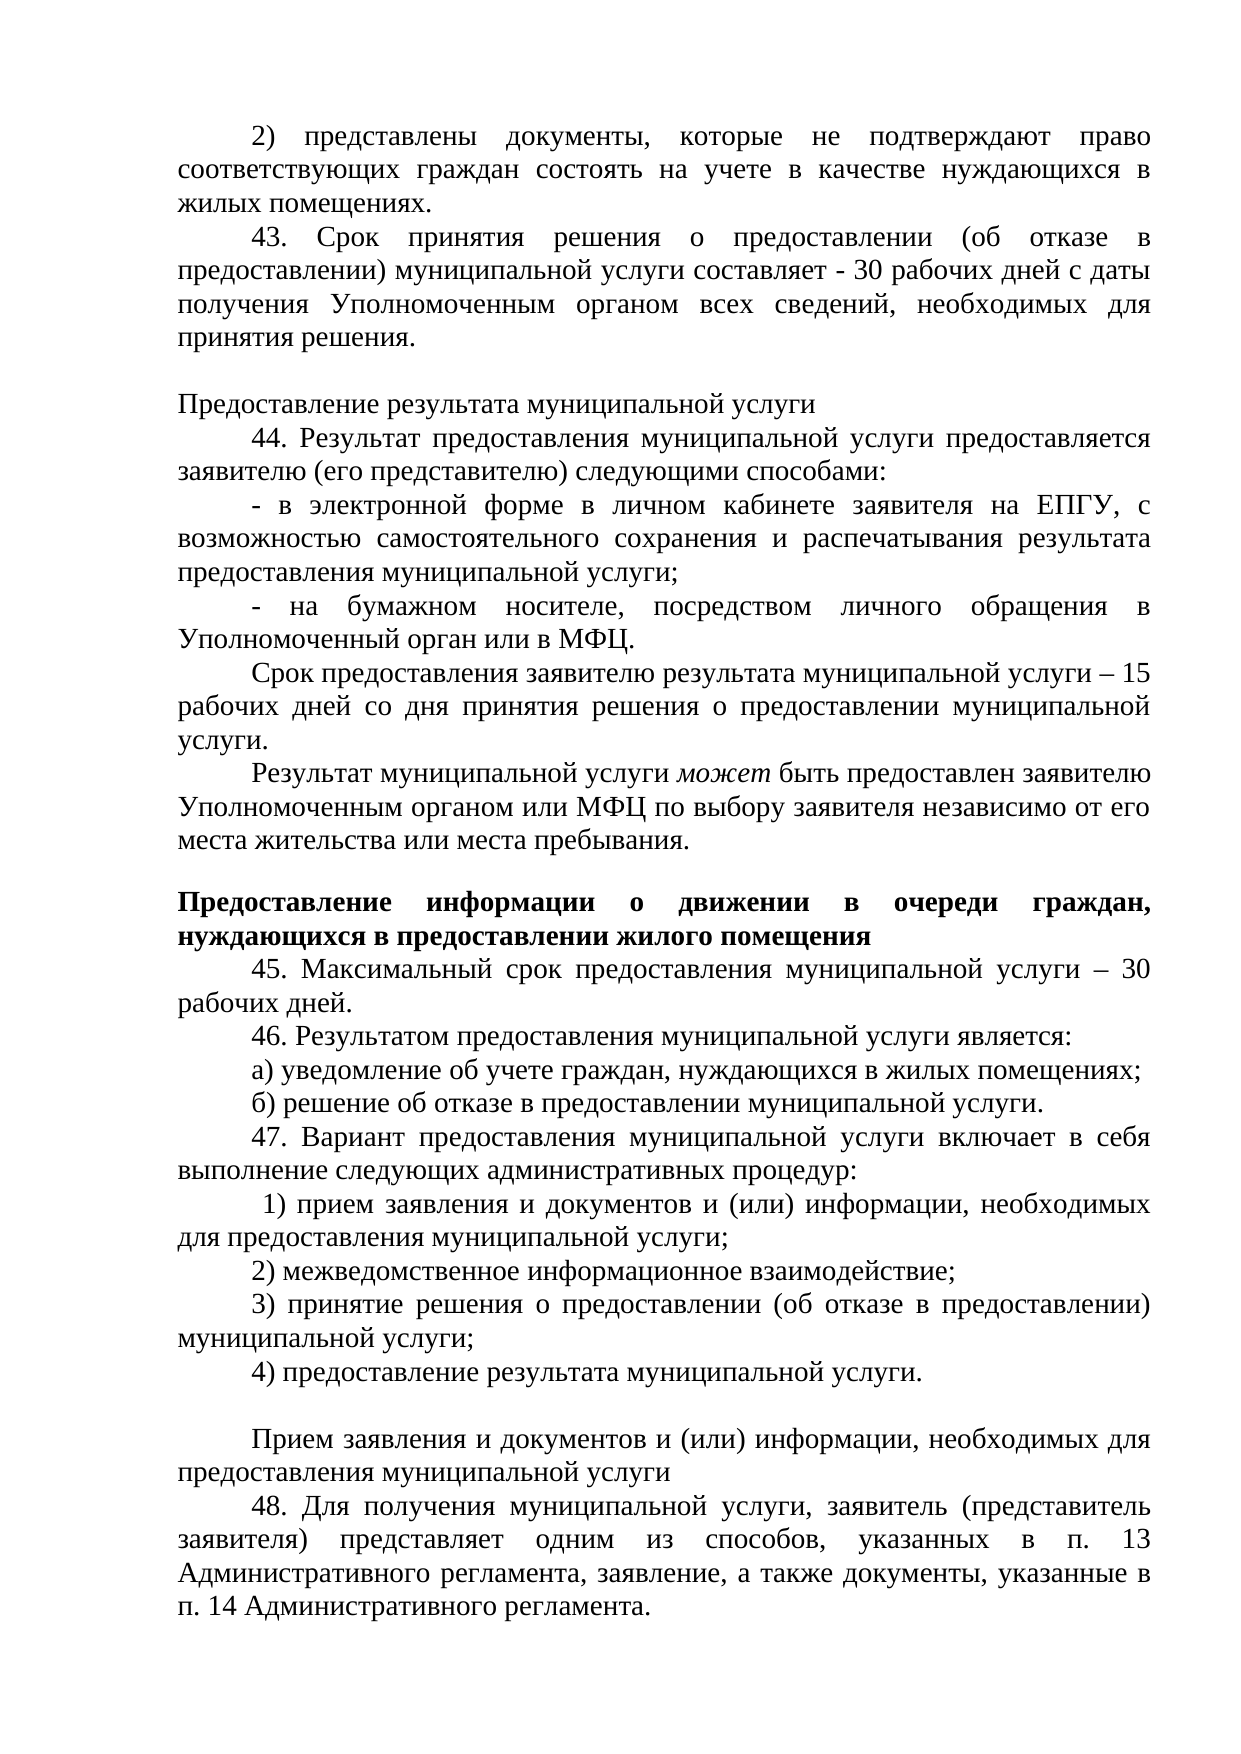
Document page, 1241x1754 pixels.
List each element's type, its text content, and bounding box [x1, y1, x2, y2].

text 44. Результат предоставления муниципальной услуги предоставляется заявителю (его представителю) следующими способами: [177, 420, 1152, 487]
text Предоставление результата муниципальной услуги [177, 386, 1152, 420]
text 3) принятие решения о предоставлении (об отказе в предоставлении) муниципальной услуги; [177, 1287, 1152, 1354]
text 4) предоставление результата муниципальной услуги. [177, 1354, 1152, 1387]
text Предоставление информации о движении в очереди граждан, нуждающихся в предоставлении жилого помещения [177, 884, 1152, 951]
text 2) представлены документы, которые не подтверждают право соответствующих граждан состоять на учете в качестве нуждающихся в жилых помещениях. [177, 118, 1152, 219]
text 1) прием заявления и документов и (или) информации, необходимых для предоставления муниципальной услуги; [177, 1186, 1152, 1253]
text б) решение об отказе в предоставлении муниципальной услуги. [177, 1085, 1152, 1119]
text 48. Для получения муниципальной услуги, заявитель (представитель заявителя) представляет одним из способов, указанных в п. 13 Административного регламента, заявление, а также документы, указанные в п. 14 Административного регламента. [177, 1488, 1152, 1622]
text 47. Вариант предоставления муниципальной услуги включает в себя выполнение следующих административных процедур: [177, 1119, 1152, 1186]
text - на бумажном носителе, посредством личного обращения в Уполномоченный орган или в МФЦ. [177, 588, 1152, 655]
text - в электронной форме в личном кабинете заявителя на ЕПГУ, с возможностью самостоятельного сохранения и распечатывания результата предоставления муниципальной услуги; [177, 487, 1152, 588]
text 45. Максимальный срок предоставления муниципальной услуги – 30 рабочих дней. [177, 951, 1152, 1018]
text Прием заявления и документов и (или) информации, необходимых для предоставления муниципальной услуги [177, 1421, 1152, 1488]
text Результат муниципальной услуги может быть предоставлен заявителю Уполномоченным органом или МФЦ по выбору заявителя независимо от его места жительства или места пребывания. [177, 755, 1152, 856]
text 2) межведомственное информационное взаимодействие; [177, 1253, 1152, 1287]
text а) уведомление об учете граждан, нуждающихся в жилых помещениях; [177, 1052, 1152, 1085]
text 43. Срок принятия решения о предоставлении (об отказе в предоставлении) муниципальной услуги составляет - 30 рабочих дней с даты получения Уполномоченным органом всех сведений, необходимых для принятия решения. [177, 219, 1152, 353]
text 46. Результатом предоставления муниципальной услуги является: [177, 1018, 1152, 1052]
text Срок предоставления заявителю результата муниципальной услуги – 15 рабочих дней со дня принятия решения о предоставлении муниципальной услуги. [177, 655, 1152, 755]
